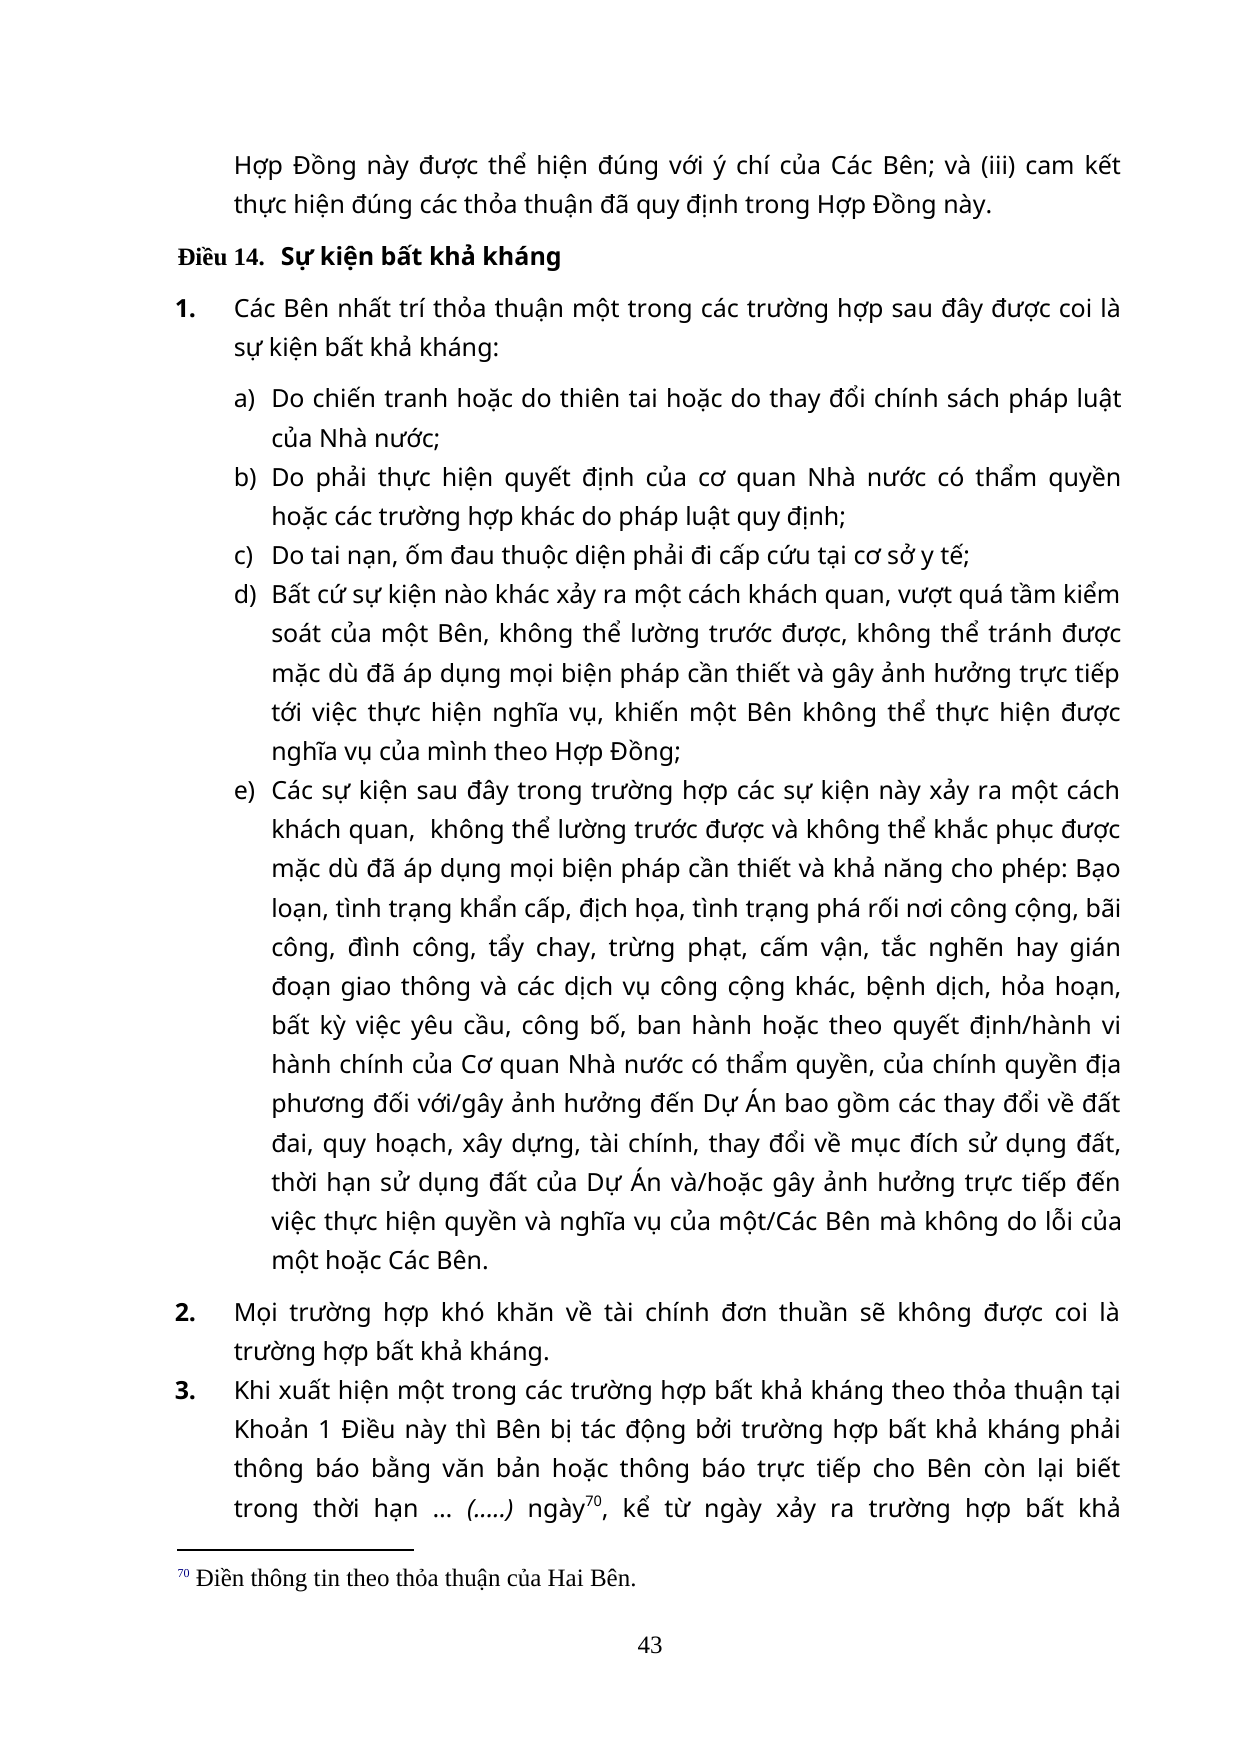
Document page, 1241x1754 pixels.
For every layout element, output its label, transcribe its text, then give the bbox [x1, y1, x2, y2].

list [196, 148, 1122, 221]
list Các sự kiện sau đây trong trường hợp các sự kiện này xảy ra một cách khách quan, không thể lường trước được và không thể khắc phục được mặc dù đã áp dụng mọi biện pháp cần thiết và khả năng cho phép: Bạo loạn, tình trạng khẩn cấp, địch họa, tình trạng phá rối nơi công cộng, bãi công, đình công, tẩy chay, trừng phạt, cấm vận, tắc nghẽn hay gián đoạn giao thông và các dịch vụ công cộng khác, bệnh dịch, hỏa hoạn, bất kỳ việc yêu cầu, công bố, ban hành hoặc theo quyết định/hành vi hành chính của Cơ quan Nhà nước có thẩm quyền, của chính quyền địa phương đối với/gây ảnh hưởng đến Dự Án bao gồm các thay đổi về đất đai, quy hoạch, xây dựng, tài chính, thay đổi về mục đích sử dụng đất, thời hạn sử dụng đất của Dự Án và/hoặc gây ảnh hưởng trực tiếp đến việc thực hiện quyền và nghĩa vụ của một/Các Bên mà không do lỗi của một hoặc Các Bên. [233, 773, 1122, 1277]
list Mọi trường hợp khó khăn về tài chính đơn thuần sẽ không được coi là trường hợp bất khả kháng. [196, 1294, 1122, 1368]
list Các Bên nhất trí thỏa thuận một trong các trường hợp sau đây được coi là sự kiện bất khả kháng: [196, 290, 1122, 363]
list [196, 1373, 1122, 1524]
list Bất cứ sự kiện nào khác xảy ra một cách khách quan, vượt quá tầm kiểm soát của một Bên, không thể lường trước được, không thể tránh được mặc dù đã áp dụng mọi biện pháp cần thiết và gây ảnh hưởng trực tiếp tới việc thực hiện nghĩa vụ, khiến một Bên không thể thực hiện được nghĩa vụ của mình theo Hợp Đồng; [233, 577, 1122, 768]
list Do tai nạn, ốm đau thuộc diện phải đi cấp cứu tại cơ sở y tế; [233, 538, 1122, 572]
list Do phải thực hiện quyết định của cơ quan Nhà nước có thẩm quyền hoặc các trường hợp khác do pháp luật quy định; [233, 459, 1122, 533]
subtitle Sự kiện bất khả kháng [177, 238, 1122, 273]
list Do chiến tranh hoặc do thiên tai hoặc do thay đổi chính sách pháp luật của Nhà nước; [233, 381, 1122, 454]
